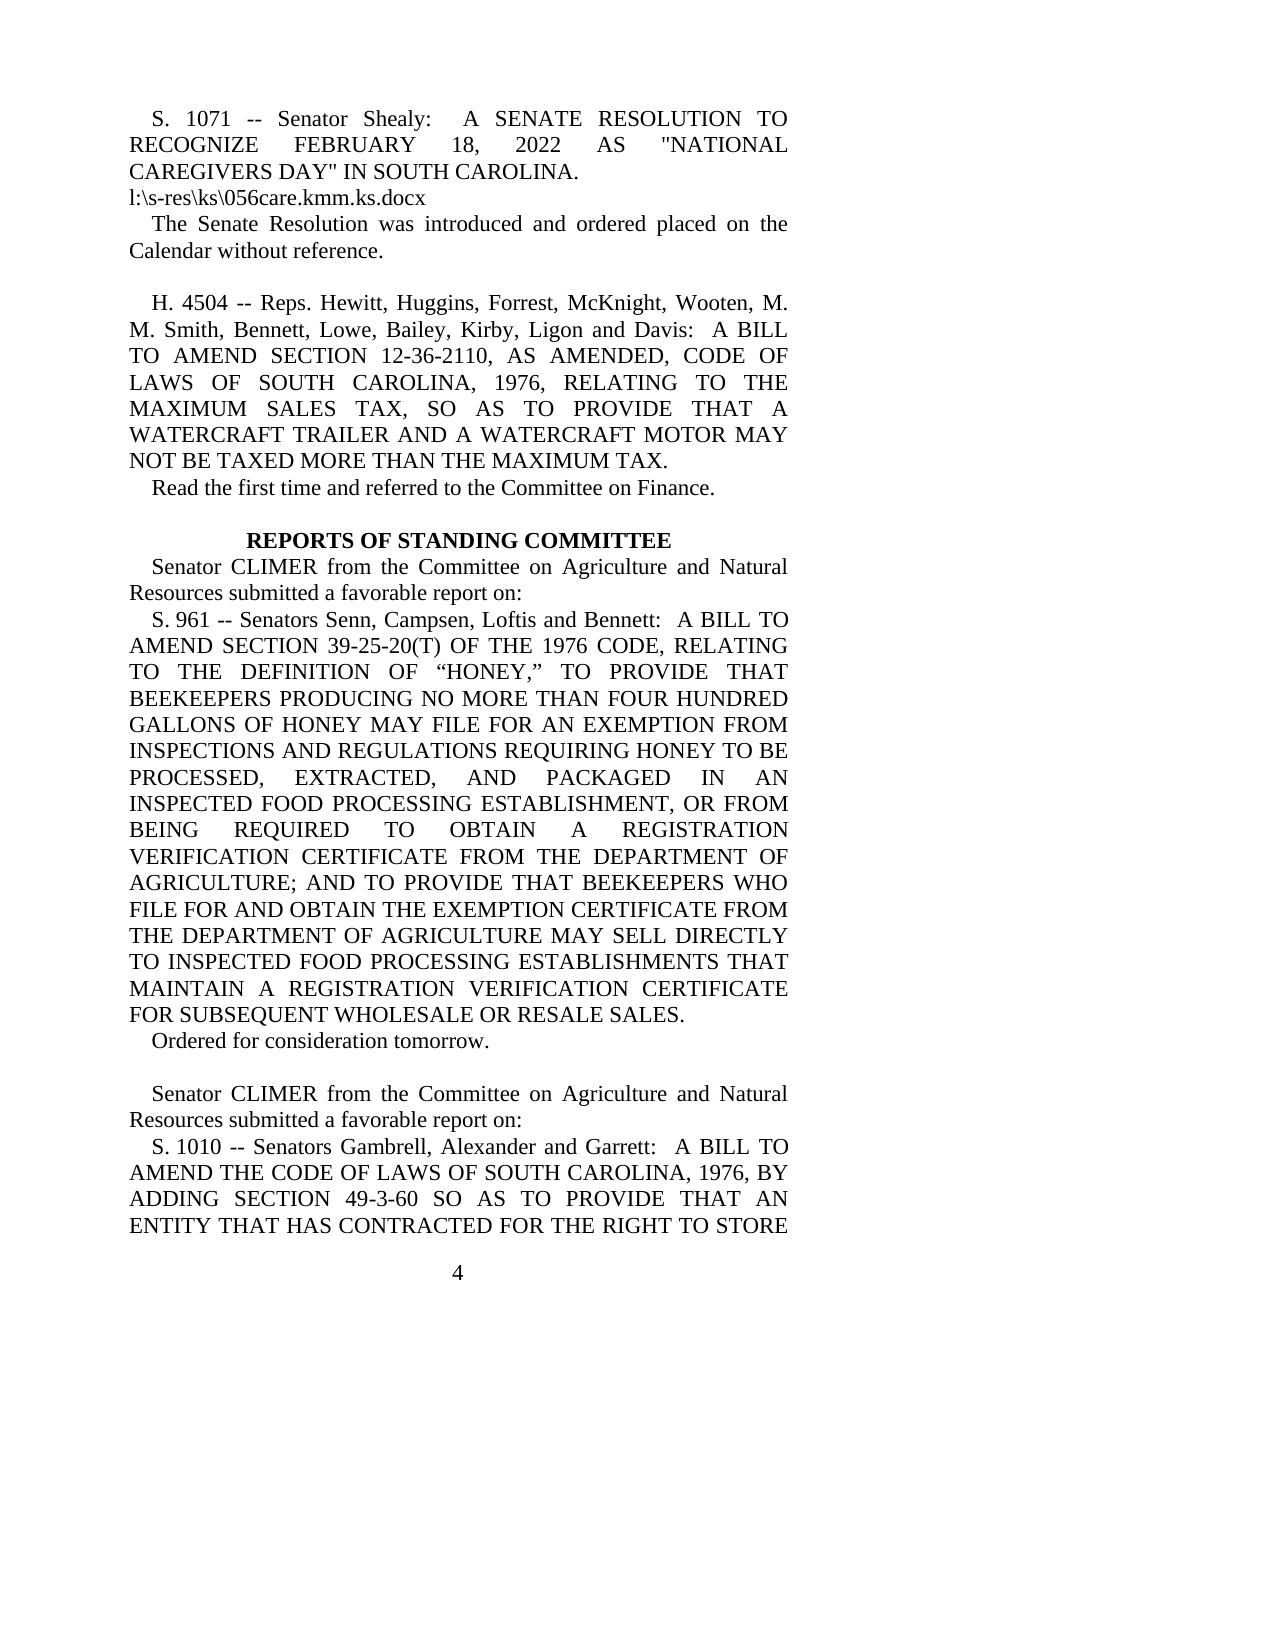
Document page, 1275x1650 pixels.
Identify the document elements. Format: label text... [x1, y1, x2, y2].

text Read the first time and referred to the Committee on Finance. [129, 474, 789, 500]
text l:\s-res\ks\056care.kmm.ks.docx [129, 184, 789, 210]
text Ordered for consideration tomorrow. [129, 1027, 789, 1054]
text REPORTS OF STANDING COMMITTEE [129, 527, 789, 553]
text The Senate Resolution was introduced and ordered placed on the Calendar without reference. [129, 210, 789, 263]
text S. 1071 -- Senator Shealy: A SENATE RESOLUTION TO RECOGNIZE FEBRUARY 18, 2022 AS "NATIONAL CAREGIVERS DAY" IN SOUTH CAROLINA. [129, 105, 789, 184]
text H. 4504 -- Reps. Hewitt, Huggins, Forrest, McKnight, Wooten, M. M. Smith, Bennett, Lowe, Bailey, Kirby, Ligon and Davis: A BILL TO AMEND SECTION 12-36-2110, AS AMENDED, CODE OF LAWS OF SOUTH CAROLINA, 1976, RELATING TO THE MAXIMUM SALES TAX, SO AS TO PROVIDE THAT A WATERCRAFT TRAILER AND A WATERCRAFT MOTOR MAY NOT BE TAXED MORE THAN THE MAXIMUM TAX. [129, 289, 789, 474]
text Senator CLIMER from the Committee on Agriculture and Natural Resources submitted a favorable report on: [129, 1080, 789, 1133]
text Senator CLIMER from the Committee on Agriculture and Natural Resources submitted a favorable report on: [129, 553, 789, 606]
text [129, 1133, 789, 1238]
text S. 961 -- Senators Senn, Campsen, Loftis and Bennett: A BILL TO AMEND SECTION 39-25-20(T) OF THE 1976 CODE, RELATING TO THE DEFINITION OF “HONEY,” TO PROVIDE THAT BEEKEEPERS PRODUCING NO MORE THAN FOUR HUNDRED GALLONS OF HONEY MAY FILE FOR AN EXEMPTION FROM INSPECTIONS AND REGULATIONS REQUIRING HONEY TO BE PROCESSED, EXTRACTED, AND PACKAGED IN AN INSPECTED FOOD PROCESSING ESTABLISHMENT, OR FROM BEING REQUIRED TO OBTAIN A REGISTRATION VERIFICATION CERTIFICATE FROM THE DEPARTMENT OF AGRICULTURE; AND TO PROVIDE THAT BEEKEEPERS WHO FILE FOR AND OBTAIN THE EXEMPTION CERTIFICATE FROM THE DEPARTMENT OF AGRICULTURE MAY SELL DIRECTLY TO INSPECTED FOOD PROCESSING ESTABLISHMENTS THAT MAINTAIN A REGISTRATION VERIFICATION CERTIFICATE FOR SUBSEQUENT WHOLESALE OR RESALE SALES. [129, 606, 789, 1027]
